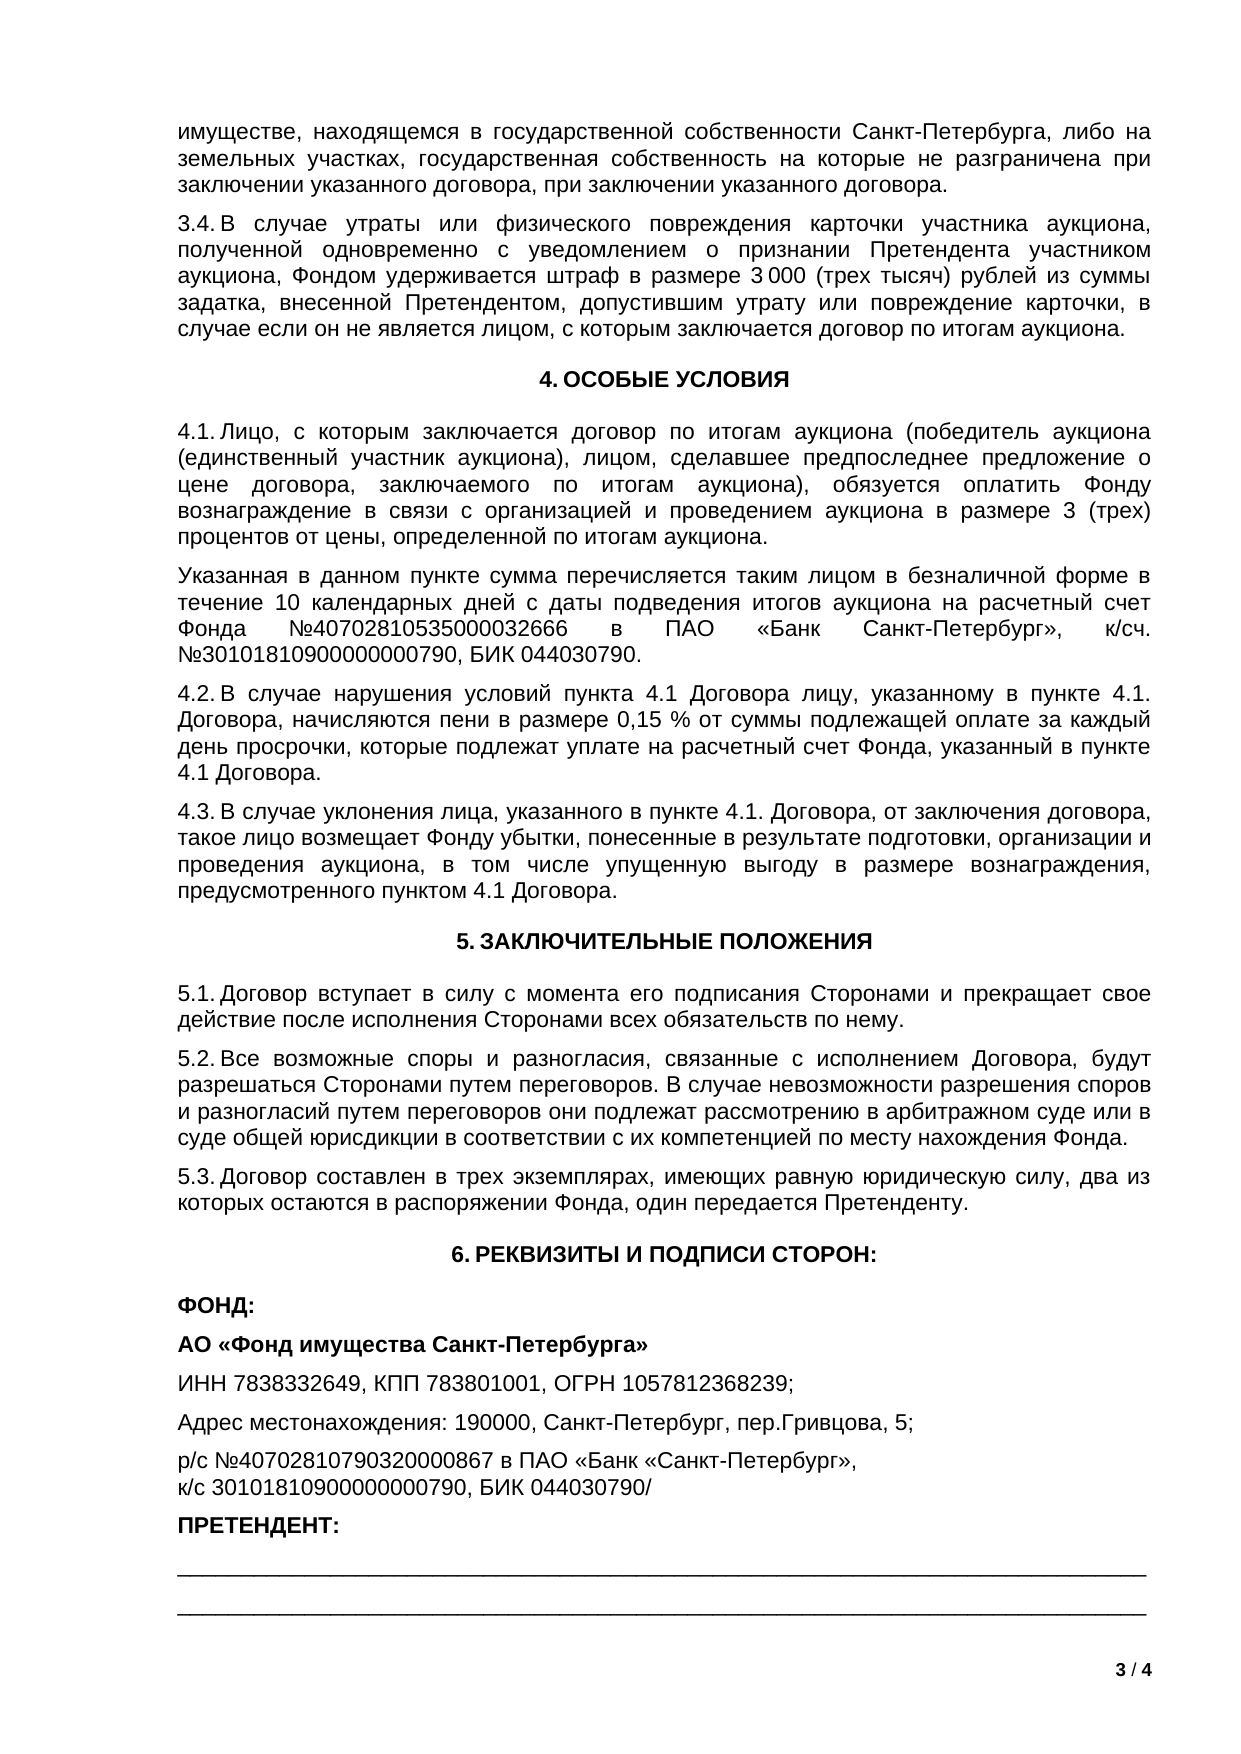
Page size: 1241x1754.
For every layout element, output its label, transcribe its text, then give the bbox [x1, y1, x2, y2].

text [177, 1551, 1152, 1578]
text ФОНД: [177, 1292, 1152, 1318]
text ПРЕТЕНДЕНТ: [177, 1512, 1152, 1539]
text 5.1. Договор вступает в силу с момента его подписания Сторонами и прекращает свое действие после исполнения Сторонами всех обязательств по нему. [177, 980, 1152, 1032]
subtitle 5. Заключительные положения [177, 928, 1152, 955]
subtitle 4. ОСОБЫЕ УСЛОВИЯ [177, 366, 1152, 393]
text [177, 1590, 1152, 1617]
text р/с №40702810790320000867 в ПАО «Банк «Санкт-Петербург», к/с 30101810900000000790, БИК 044030790/ [177, 1447, 1152, 1500]
text Указанная в данном пункте сумма перечисляется таким лицом в безналичной форме в течение 10 календарных дней с даты подведения итогов аукциона на расчетный счет Фонда №40702810535000032666 в ПАО «Банк Санкт-Петербург», к/сч.№30101810900000000790, БИК 044030790. [177, 562, 1152, 667]
text ИНН 7838332649, КПП 783801001, ОГРН 1057812368239; [177, 1369, 1152, 1396]
text 3.4. В случае утраты или физического повреждения карточки участника аукциона, полученной одновременно с уведомлением о признании Претендента участником аукциона, Фондом удерживается штраф в размере 3 000 (трех тысяч) рублей из суммы задатка, внесенной Претендентом, допустившим утрату или повреждение карточки, в случае если он не является лицом, с которым заключается договор по итогам аукциона. [177, 210, 1152, 341]
text 5.3. Договор составлен в трех экземплярах, имеющих равную юридическую силу, два из которых остаются в распоряжении Фонда, один передается Претенденту. [177, 1163, 1152, 1216]
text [177, 118, 1152, 197]
subtitle 6. Реквизиты и подписи сторон: [177, 1241, 1152, 1267]
text АО «Фонд имущества Санкт-Петербурга» [177, 1331, 1152, 1357]
text 4.3. В случае уклонения лица, указанного в пункте 4.1. Договора, от заключения договора, такое лицо возмещает Фонду убытки, понесенные в результате подготовки, организации и проведения аукциона, в том числе упущенную выгоду в размере вознаграждения, предусмотренного пунктом 4.1 Договора. [177, 798, 1152, 903]
text 5.2. Все возможные споры и разногласия, связанные с исполнением Договора, будут разрешаться Сторонами путем переговоров. В случае невозможности разрешения споров и разногласий путем переговоров они подлежат рассмотрению в арбитражном суде или в суде общей юрисдикции в соответствии с их компетенцией по месту нахождения Фонда. [177, 1045, 1152, 1150]
text 4.1. Лицо, с которым заключается договор по итогам аукциона (победитель аукциона (единственный участник аукциона), лицом, сделавшее предпоследнее предложение о цене договора, заключаемого по итогам аукциона), обязуется оплатить Фонду вознаграждение в связи с организацией и проведением аукциона в размере 3 (трех) процентов от цены, определенной по итогам аукциона. [177, 418, 1152, 549]
text Адрес местонахождения: 190000, Санкт-Петербург, пер.Гривцова, 5; [177, 1408, 1152, 1435]
text 4.2. В случае нарушения условий пункта 4.1 Договора лицу, указанному в пункте 4.1. Договора, начисляются пени в размере 0,15 % от суммы подлежащей оплате за каждый день просрочки, которые подлежат уплате на расчетный счет Фонда, указанный в пункте 4.1 Договора. [177, 680, 1152, 785]
